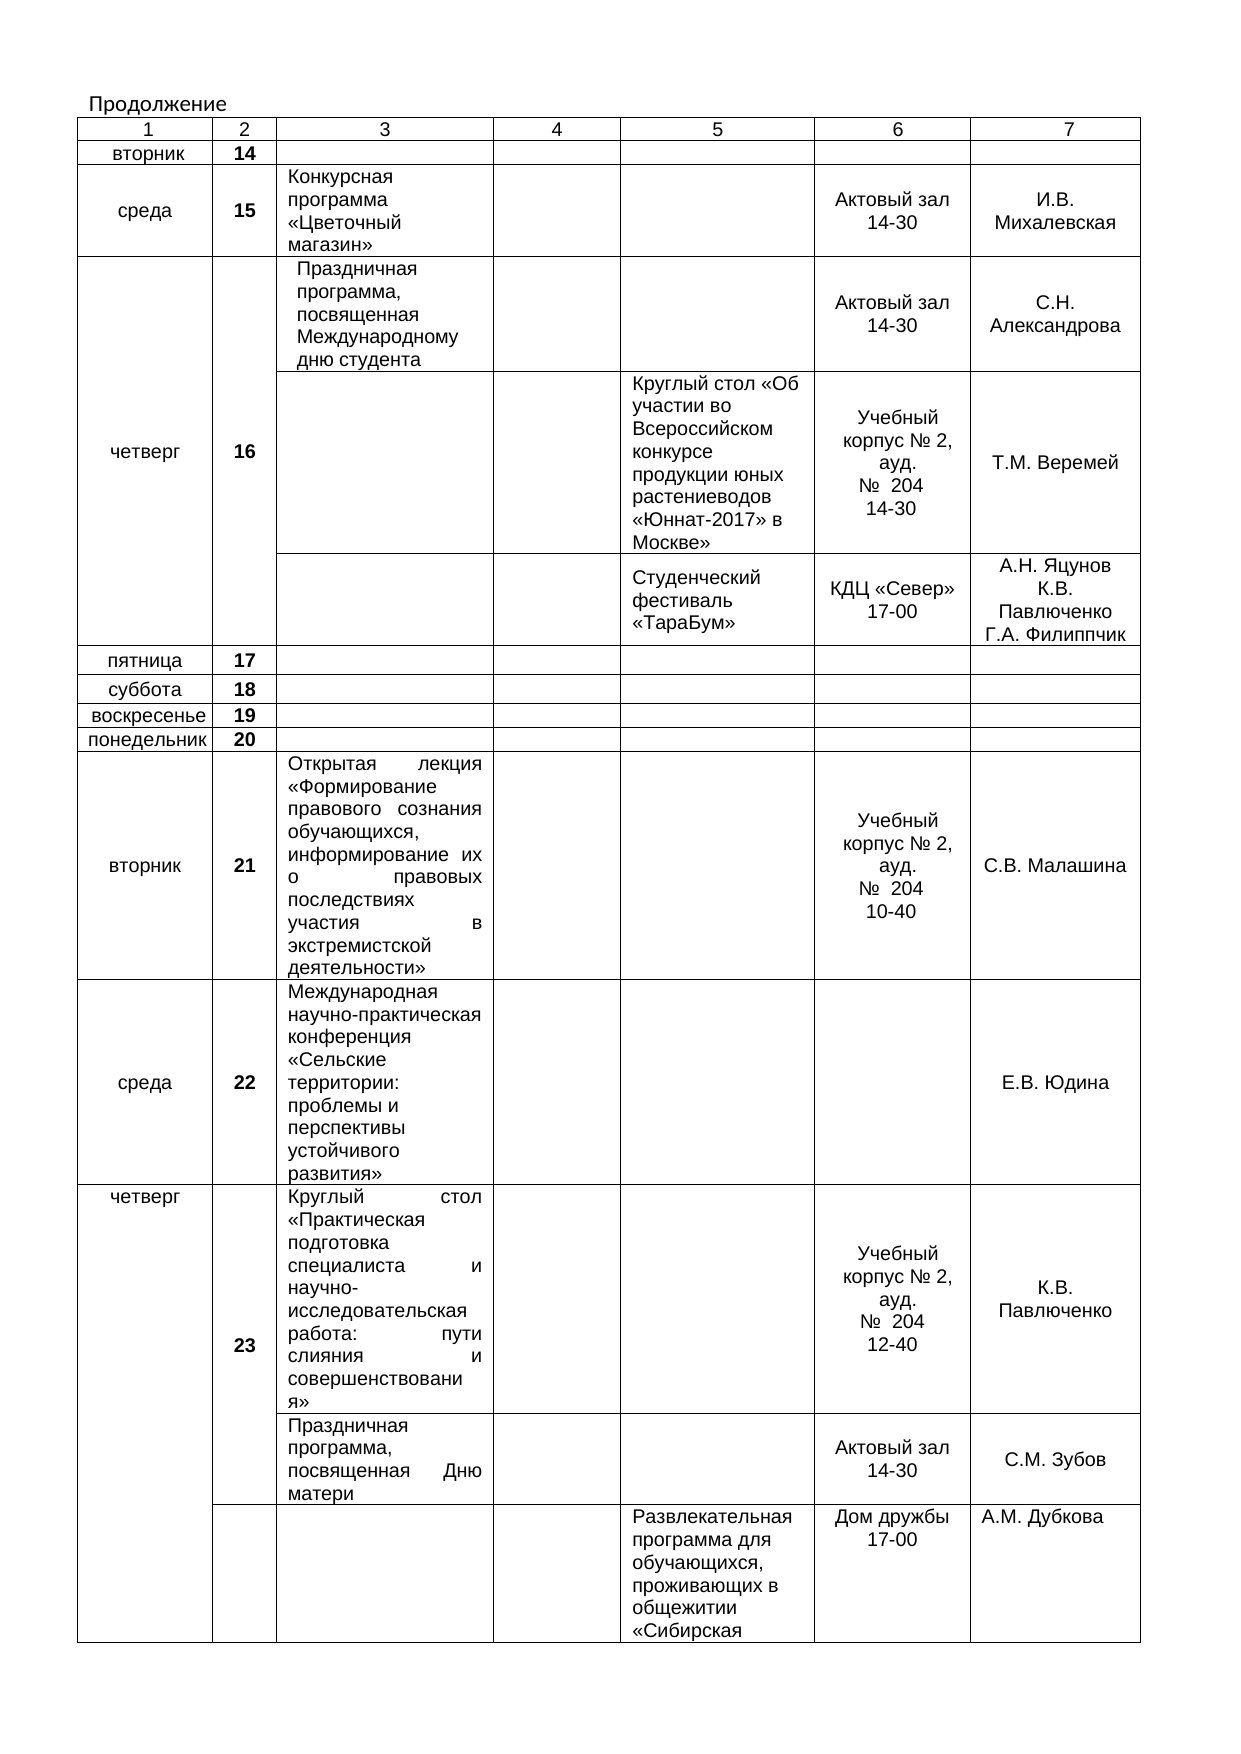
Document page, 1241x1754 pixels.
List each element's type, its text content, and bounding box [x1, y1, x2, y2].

table_cell [621, 728, 814, 751]
table_cell [815, 141, 970, 164]
table_cell К.В. Павлюченко [971, 1185, 1140, 1412]
table_cell [494, 728, 620, 751]
table_cell вторник [78, 141, 212, 164]
table_cell 22 [213, 980, 276, 1184]
table_cell [494, 1505, 620, 1642]
table_cell [494, 257, 620, 371]
table_cell вторник [78, 752, 212, 979]
table_cell 23 [213, 1185, 276, 1504]
table_cell [621, 646, 814, 674]
table_cell [621, 257, 814, 371]
table_cell Учебный корпус № 2, ауд. № 204 10-40 [815, 752, 970, 979]
table_cell 18 [213, 675, 276, 703]
table_cell [971, 141, 1140, 164]
table_cell [971, 675, 1140, 703]
table_cell четверг [78, 257, 212, 645]
table_cell 20 [213, 728, 276, 751]
table_header 2 [213, 118, 276, 140]
table_cell [815, 728, 970, 751]
table_cell 21 [213, 752, 276, 979]
table_cell Актовый зал 14-30 [815, 257, 970, 371]
table_cell 17 [213, 646, 276, 674]
table_cell Дом дружбы 17-00 [815, 1505, 970, 1642]
table_cell [494, 980, 620, 1184]
table_cell С.В. Малашина [971, 752, 1140, 979]
table_cell среда [78, 980, 212, 1184]
table_cell [621, 1414, 814, 1504]
table_cell [494, 141, 620, 164]
table_cell Круглый стол «Практическая подготовка специалиста и научно-исследовательская работа: пути слияния и совершенствования» [277, 1185, 493, 1412]
table_cell [494, 1414, 620, 1504]
table_cell [815, 646, 970, 674]
table_cell Студенческий фестиваль «ТараБум» [621, 554, 814, 645]
table_cell [621, 675, 814, 703]
table_cell [494, 554, 620, 645]
table_cell [621, 980, 814, 1184]
table_cell [277, 141, 493, 164]
table_cell [971, 704, 1140, 727]
table_cell четверг [78, 1185, 212, 1642]
table_cell Т.М. Веремей [971, 372, 1140, 553]
table_cell С.Н. Александрова [971, 257, 1140, 371]
table_cell [621, 1185, 814, 1412]
table_cell [621, 752, 814, 979]
table_cell [494, 752, 620, 979]
table_cell [277, 728, 493, 751]
table_cell [621, 165, 814, 256]
table_cell [609, 675, 620, 703]
table_cell пятница [78, 646, 212, 674]
table_cell 19 [213, 704, 276, 727]
table_header 7 [971, 118, 1140, 140]
table_cell суббота [78, 675, 212, 703]
table_cell Круглый стол «Об участии во Всероссийском конкурсе продукции юных растениеводов «Юннат-2017» в Москве» [621, 372, 814, 553]
table_header 5 [621, 118, 814, 140]
table_cell [494, 646, 504, 674]
table_cell Учебный корпус № 2, ауд. № 204 14-30 [815, 372, 970, 553]
table_cell [277, 372, 493, 553]
table_cell воскресенье [78, 704, 212, 727]
table_cell [609, 646, 620, 674]
table_cell Е.В. Юдина [971, 980, 1140, 1184]
table_cell [494, 372, 620, 553]
table_cell Конкурсная программа «Цветочный магазин» [277, 165, 493, 256]
table_cell [277, 1505, 493, 1642]
table_cell [971, 728, 1140, 751]
table_cell [277, 675, 288, 703]
table_cell [971, 646, 1140, 674]
table_cell 15 [213, 165, 276, 256]
table_cell [494, 1185, 620, 1412]
text Продолжение [89, 89, 1152, 117]
table_cell Праздничная программа, посвященная Дню матери [277, 1414, 493, 1504]
table_cell [815, 675, 970, 703]
table_cell А.М. Дубкова [971, 1505, 1140, 1642]
table_header 3 [277, 118, 493, 140]
table_cell А.Н. Яцунов К.В. Павлюченко Г.А. Филиппчик [971, 554, 1140, 645]
table_cell [482, 646, 493, 674]
table_cell [277, 646, 288, 674]
table_cell [277, 704, 493, 727]
table_cell [494, 165, 620, 256]
table_header 4 [494, 118, 620, 140]
table_cell [213, 1505, 276, 1642]
table_cell [277, 554, 493, 645]
table_header 1 [78, 118, 212, 140]
table_cell [815, 704, 970, 727]
table_cell Открытая лекция «Формирование правового сознания обучающихся, информирование их о правовых последствиях участия в экстремистской деятельности» [277, 752, 493, 979]
table_cell Актовый зал 14-30 [815, 165, 970, 256]
table_cell [494, 704, 620, 727]
table_cell С.М. Зубов [971, 1414, 1140, 1504]
table_cell [494, 675, 504, 703]
table_cell Международная научно-практическая конференция «Сельские территории: проблемы и перспективы устойчивого развития» [277, 980, 493, 1184]
table_cell Актовый зал 14-30 [815, 1414, 970, 1504]
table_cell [621, 1505, 814, 1642]
table_cell 14 [213, 141, 276, 164]
table_cell [482, 675, 493, 703]
table_cell Праздничная программа, посвященная Международному дню студента [277, 257, 493, 371]
table_cell Учебный корпус № 2, ауд. № 204 12-40 [815, 1185, 970, 1412]
table_cell [621, 141, 814, 164]
table_cell [815, 980, 970, 1184]
table_cell понедельник [78, 728, 212, 751]
table_cell И.В. Михалевская [971, 165, 1140, 256]
table_cell [621, 704, 814, 727]
table_cell 16 [213, 257, 276, 645]
table_cell КДЦ «Север» 17-00 [815, 554, 970, 645]
table_cell среда [78, 165, 212, 256]
